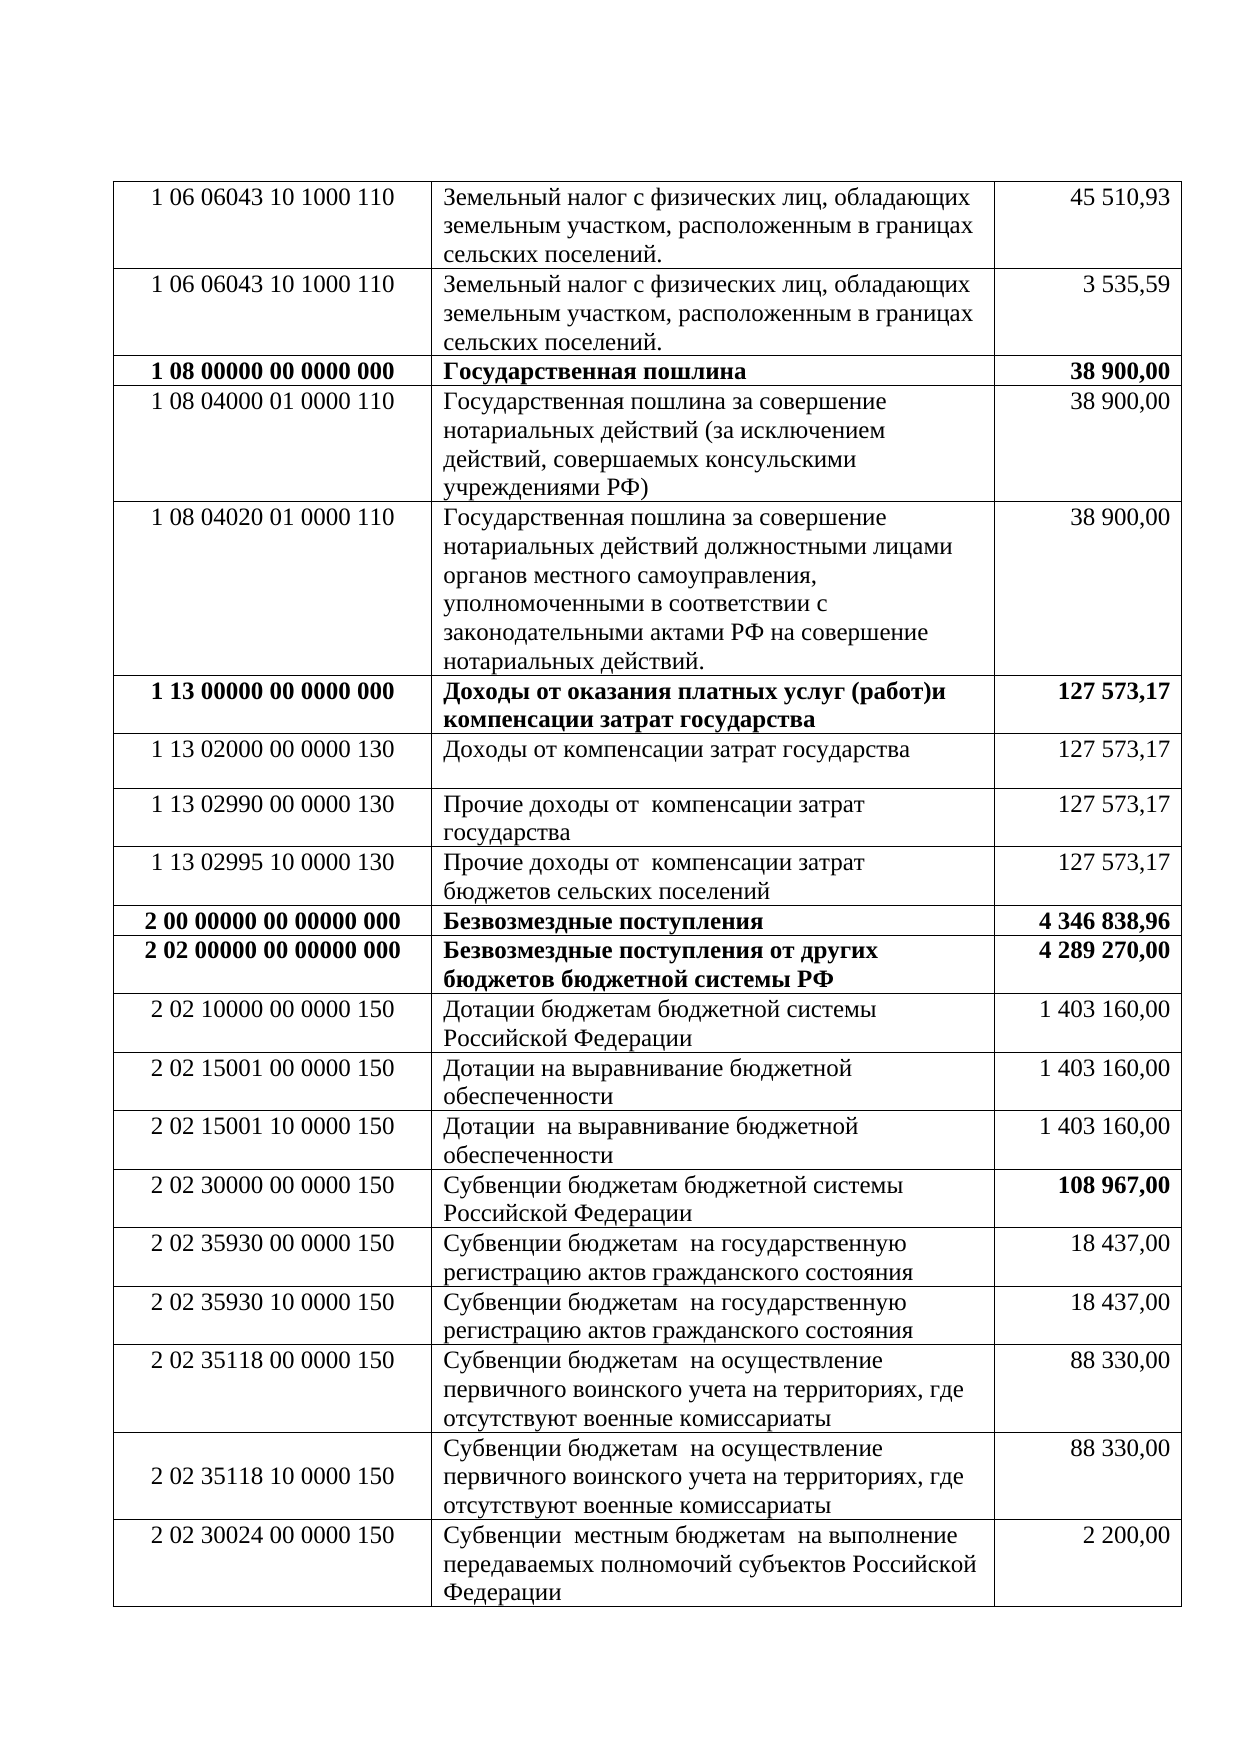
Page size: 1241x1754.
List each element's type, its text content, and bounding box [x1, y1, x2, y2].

table_cell 45 510,93 [995, 182, 1181, 268]
table_cell Доходы от оказания платных услуг (работ)и компенсации затрат государства [432, 676, 994, 733]
table_cell Государственная пошлина [432, 356, 994, 385]
table_cell 127 573,17 [995, 676, 1181, 733]
table_cell 127 573,17 [995, 734, 1181, 788]
table_cell 18 437,00 [995, 1228, 1181, 1286]
table_cell 1 08 00000 00 0000 000 [114, 356, 431, 385]
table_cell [432, 1520, 994, 1606]
table_cell Субвенции бюджетам на государственную регистрацию актов гражданского состояния [432, 1287, 994, 1344]
table_cell Земельный налог с физических лиц, обладающих земельным участком, расположенным в границах сельских поселений. [432, 269, 994, 355]
table_cell 1 08 04020 01 0000 110 [114, 502, 431, 675]
table_cell 1 08 04000 01 0000 110 [114, 386, 431, 501]
table_cell Дотации бюджетам бюджетной системы Российской Федерации [432, 994, 994, 1052]
table_cell 1 403 160,00 [995, 1053, 1181, 1110]
table_cell 1 13 02000 00 0000 130 [114, 734, 431, 788]
table_cell 108 967,00 [995, 1170, 1181, 1227]
table_cell 2 02 30000 00 0000 150 [114, 1170, 431, 1227]
table_cell 1 403 160,00 [995, 1111, 1181, 1169]
table_cell Дотации на выравнивание бюджетной обеспеченности [432, 1053, 994, 1110]
table_cell 2 02 30024 00 0000 150 [114, 1520, 431, 1606]
table_cell Субвенции бюджетам на осуществление первичного воинского учета на территориях, где отсутствуют военные комиссариаты [432, 1345, 994, 1432]
table_cell 4 289 270,00 [995, 936, 1181, 993]
table_cell Безвозмездные поступления [432, 906, 994, 934]
table_cell 2 02 15001 10 0000 150 [114, 1111, 431, 1169]
table_cell Субвенции бюджетам на осуществление первичного воинского учета на территориях, где отсутствуют военные комиссариаты [432, 1433, 994, 1519]
table_cell Дотации на выравнивание бюджетной обеспеченности [432, 1111, 994, 1169]
table_cell Субвенции бюджетам на государственную регистрацию актов гражданского состояния [432, 1228, 994, 1286]
table_cell 38 900,00 [995, 386, 1181, 501]
table_cell 2 200,00 [995, 1520, 1181, 1606]
table_cell 38 900,00 [995, 356, 1181, 385]
table_cell 3 535,59 [995, 269, 1181, 355]
table_cell Земельный налог с физических лиц, обладающих земельным участком, расположенным в границах сельских поселений. [432, 182, 994, 268]
table_cell 1 13 00000 00 0000 000 [114, 676, 431, 733]
table_cell 1 403 160,00 [995, 994, 1181, 1052]
table_cell 2 02 35930 00 0000 150 [114, 1228, 431, 1286]
table_cell 1 06 06043 10 1000 110 [114, 182, 431, 268]
table_cell Субвенции бюджетам бюджетной системы Российской Федерации [432, 1170, 994, 1227]
table_cell 2 02 35930 10 0000 150 [114, 1287, 431, 1344]
table_cell 2 00 00000 00 00000 000 [114, 906, 431, 934]
table_cell 88 330,00 [995, 1433, 1181, 1519]
table_cell 38 900,00 [995, 502, 1181, 675]
table_cell 2 02 10000 00 0000 150 [114, 994, 431, 1052]
table_cell 88 330,00 [995, 1345, 1181, 1432]
table_cell 18 437,00 [995, 1287, 1181, 1344]
table_cell 1 13 02995 10 0000 130 [114, 847, 431, 905]
table_cell 2 02 35118 00 0000 150 [114, 1345, 431, 1432]
table_cell 127 573,17 [995, 789, 1181, 846]
table_cell 1 13 02990 00 0000 130 [114, 789, 431, 846]
table_cell Прочие доходы от компенсации затрат государства [432, 789, 994, 846]
table_cell 127 573,17 [995, 847, 1181, 905]
table_cell 2 02 15001 00 0000 150 [114, 1053, 431, 1110]
table_cell 2 02 35118 10 0000 150 [114, 1433, 431, 1519]
table_cell Доходы от компенсации затрат государства [432, 734, 994, 788]
table_cell 4 346 838,96 [995, 906, 1181, 934]
table_cell 2 02 00000 00 00000 000 [114, 936, 431, 993]
table_cell Прочие доходы от компенсации затрат бюджетов сельских поселений [432, 847, 994, 905]
table_cell 1 06 06043 10 1000 110 [114, 269, 431, 355]
table_cell Государственная пошлина за совершение нотариальных действий (за исключением действий, совершаемых консульскими учреждениями РФ) [432, 386, 994, 501]
table_cell Государственная пошлина за совершение нотариальных действий должностными лицами органов местного самоуправления, уполномоченными в соответствии с законодательными актами РФ на совершение нотариальных действий. [432, 502, 994, 675]
table_cell Безвозмездные поступления от других бюджетов бюджетной системы РФ [432, 936, 994, 993]
